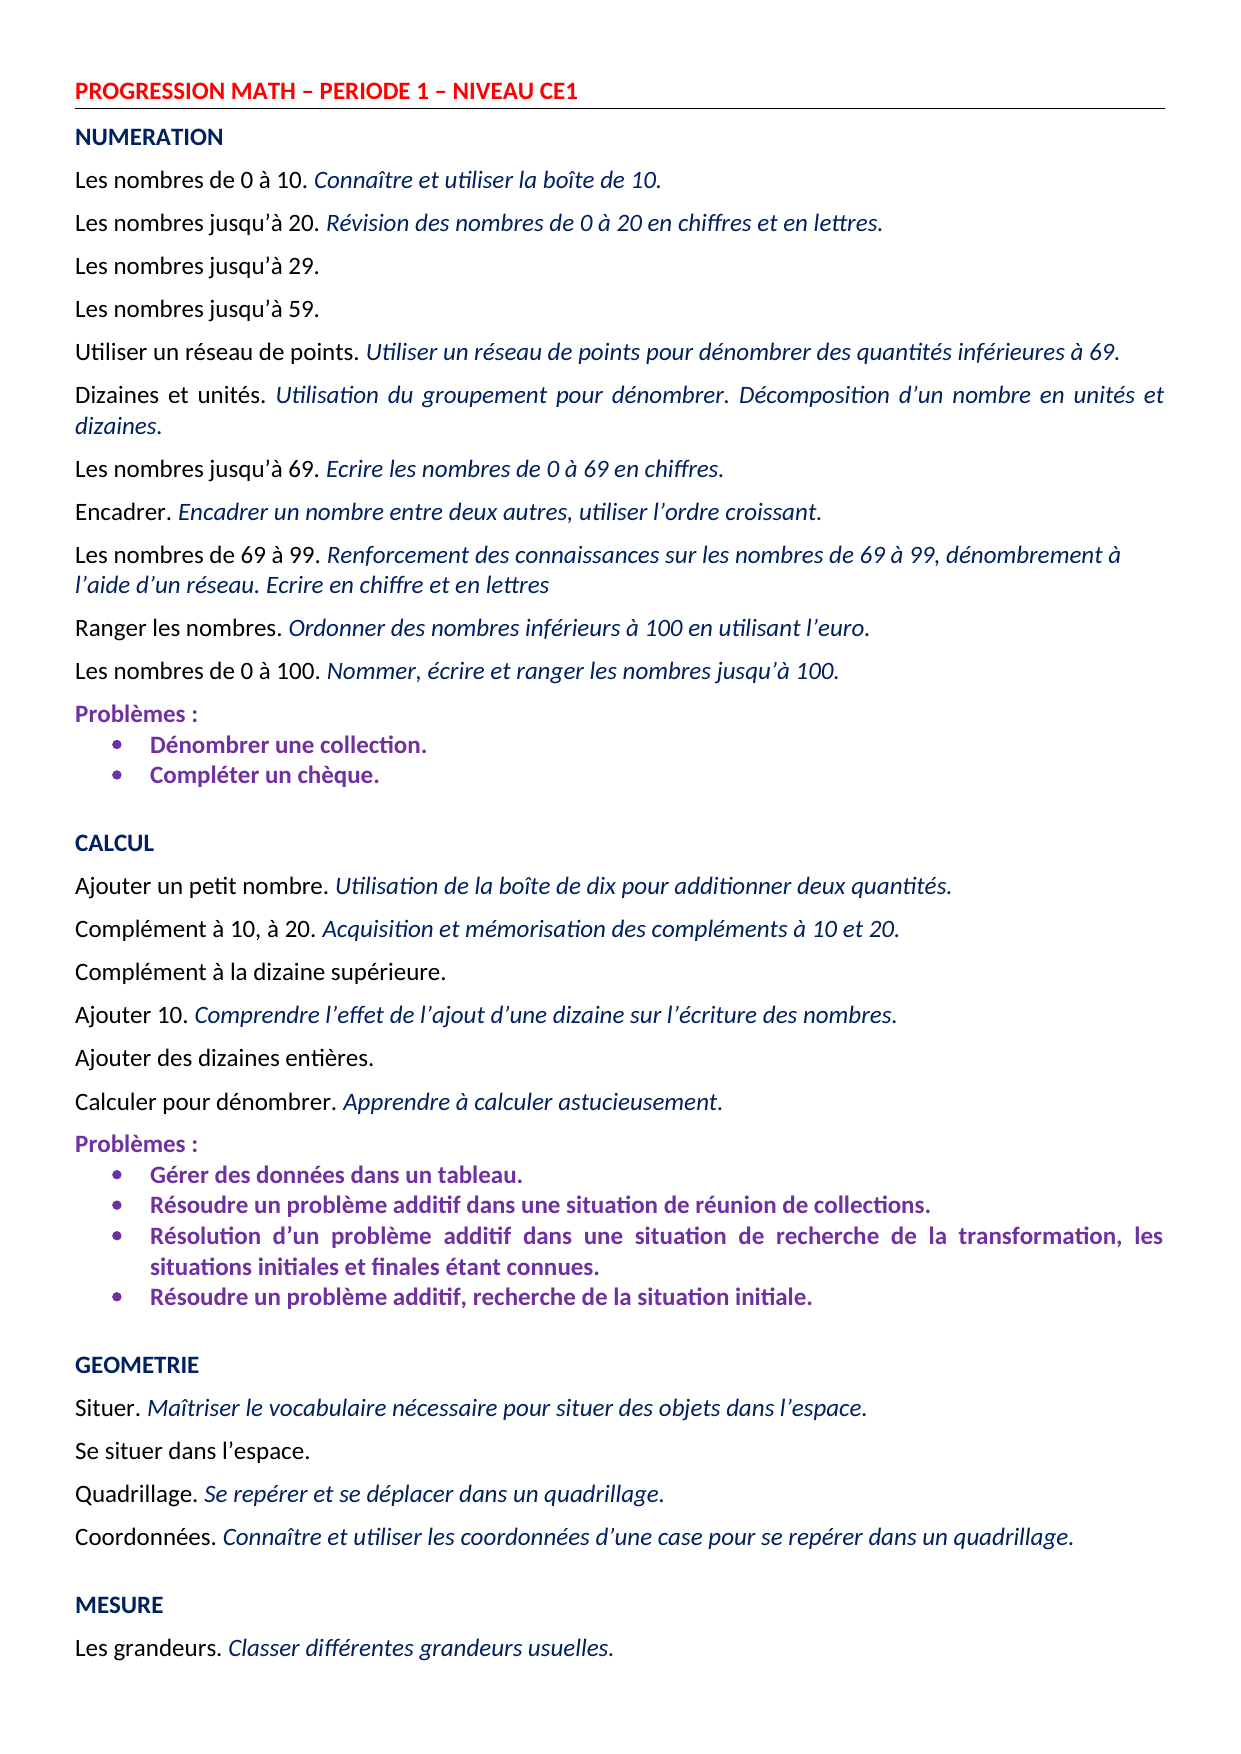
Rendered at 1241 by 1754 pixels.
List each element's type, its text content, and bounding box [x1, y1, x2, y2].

list Résolution d’un problème additif dans une situation de recherche de la transformation, les situations initiales et finales étant connues. [112, 1220, 1165, 1281]
list Résoudre un problème additif, recherche de la situation initiale. [112, 1281, 1165, 1312]
text Situer. Maîtriser le vocabulaire nécessaire pour situer des objets dans l’espace. [75, 1392, 1165, 1423]
text Complément à 10, à 20. Acquisition et mémorisation des compléments à 10 et 20. [75, 913, 1165, 944]
text NUMERATION [75, 121, 1165, 152]
text Quadrillage. Se repérer et se déplacer dans un quadrillage. [75, 1478, 1165, 1509]
text Les nombres de 69 à 99. Renforcement des connaissances sur les nombres de 69 à 99, dénombrement à l’aide d’un réseau. Ecrire en chiffre et en lettres [75, 539, 1165, 600]
text PROGRESSION MATH – PERIODE 1 – NIVEAU CE1 [75, 75, 1165, 108]
text Utiliser un réseau de points. Utiliser un réseau de points pour dénombrer des quantités inférieures à 69. [75, 336, 1165, 367]
list Compléter un chèque. [112, 759, 1165, 790]
text Ranger les nombres. Ordonner des nombres inférieurs à 100 en utilisant l’euro. [75, 612, 1165, 643]
text Calculer pour dénombrer. Apprendre à calculer astucieusement. [75, 1086, 1165, 1116]
list Résoudre un problème additif dans une situation de réunion de collections. [112, 1190, 1165, 1220]
text Ajouter 10. Comprendre l’effet de l’ajout d’une dizaine sur l’écriture des nombres. [75, 999, 1165, 1030]
text Coordonnées. Connaître et utiliser les coordonnées d’une case pour se repérer dans un quadrillage. [75, 1521, 1165, 1552]
text Se situer dans l’espace. [75, 1435, 1165, 1466]
list Dénombrer une collection. [112, 729, 1165, 759]
text Dizaines et unités. Utilisation du groupement pour dénombrer. Décomposition d’un nombre en unités et dizaines. [75, 379, 1165, 440]
text CALCUL [75, 827, 1165, 858]
text Encadrer. Encadrer un nombre entre deux autres, utiliser l’ordre croissant. [75, 496, 1165, 526]
text Les nombres jusqu’à 29. [75, 250, 1165, 281]
text Les grandeurs. Classer différentes grandeurs usuelles. [75, 1632, 1165, 1663]
text Les nombres de 0 à 100. Nommer, écrire et ranger les nombres jusqu’à 100. [75, 655, 1165, 686]
text Les nombres de 0 à 10. Connaître et utiliser la boîte de 10. [75, 164, 1165, 195]
text Les nombres jusqu’à 20. Révision des nombres de 0 à 20 en chiffres et en lettres. [75, 207, 1165, 238]
text Problèmes : [75, 1129, 1165, 1159]
text Les nombres jusqu’à 59. [75, 293, 1165, 324]
text MESURE [75, 1589, 1165, 1620]
text Les nombres jusqu’à 69. Ecrire les nombres de 0 à 69 en chiffres. [75, 453, 1165, 483]
text GEOMETRIE [75, 1349, 1165, 1380]
list Gérer des données dans un tableau. [112, 1159, 1165, 1190]
text Ajouter un petit nombre. Utilisation de la boîte de dix pour additionner deux quantités. [75, 871, 1165, 901]
text Problèmes : [75, 698, 1165, 729]
text Complément à la dizaine supérieure. [75, 957, 1165, 987]
text Ajouter des dizaines entières. [75, 1043, 1165, 1073]
